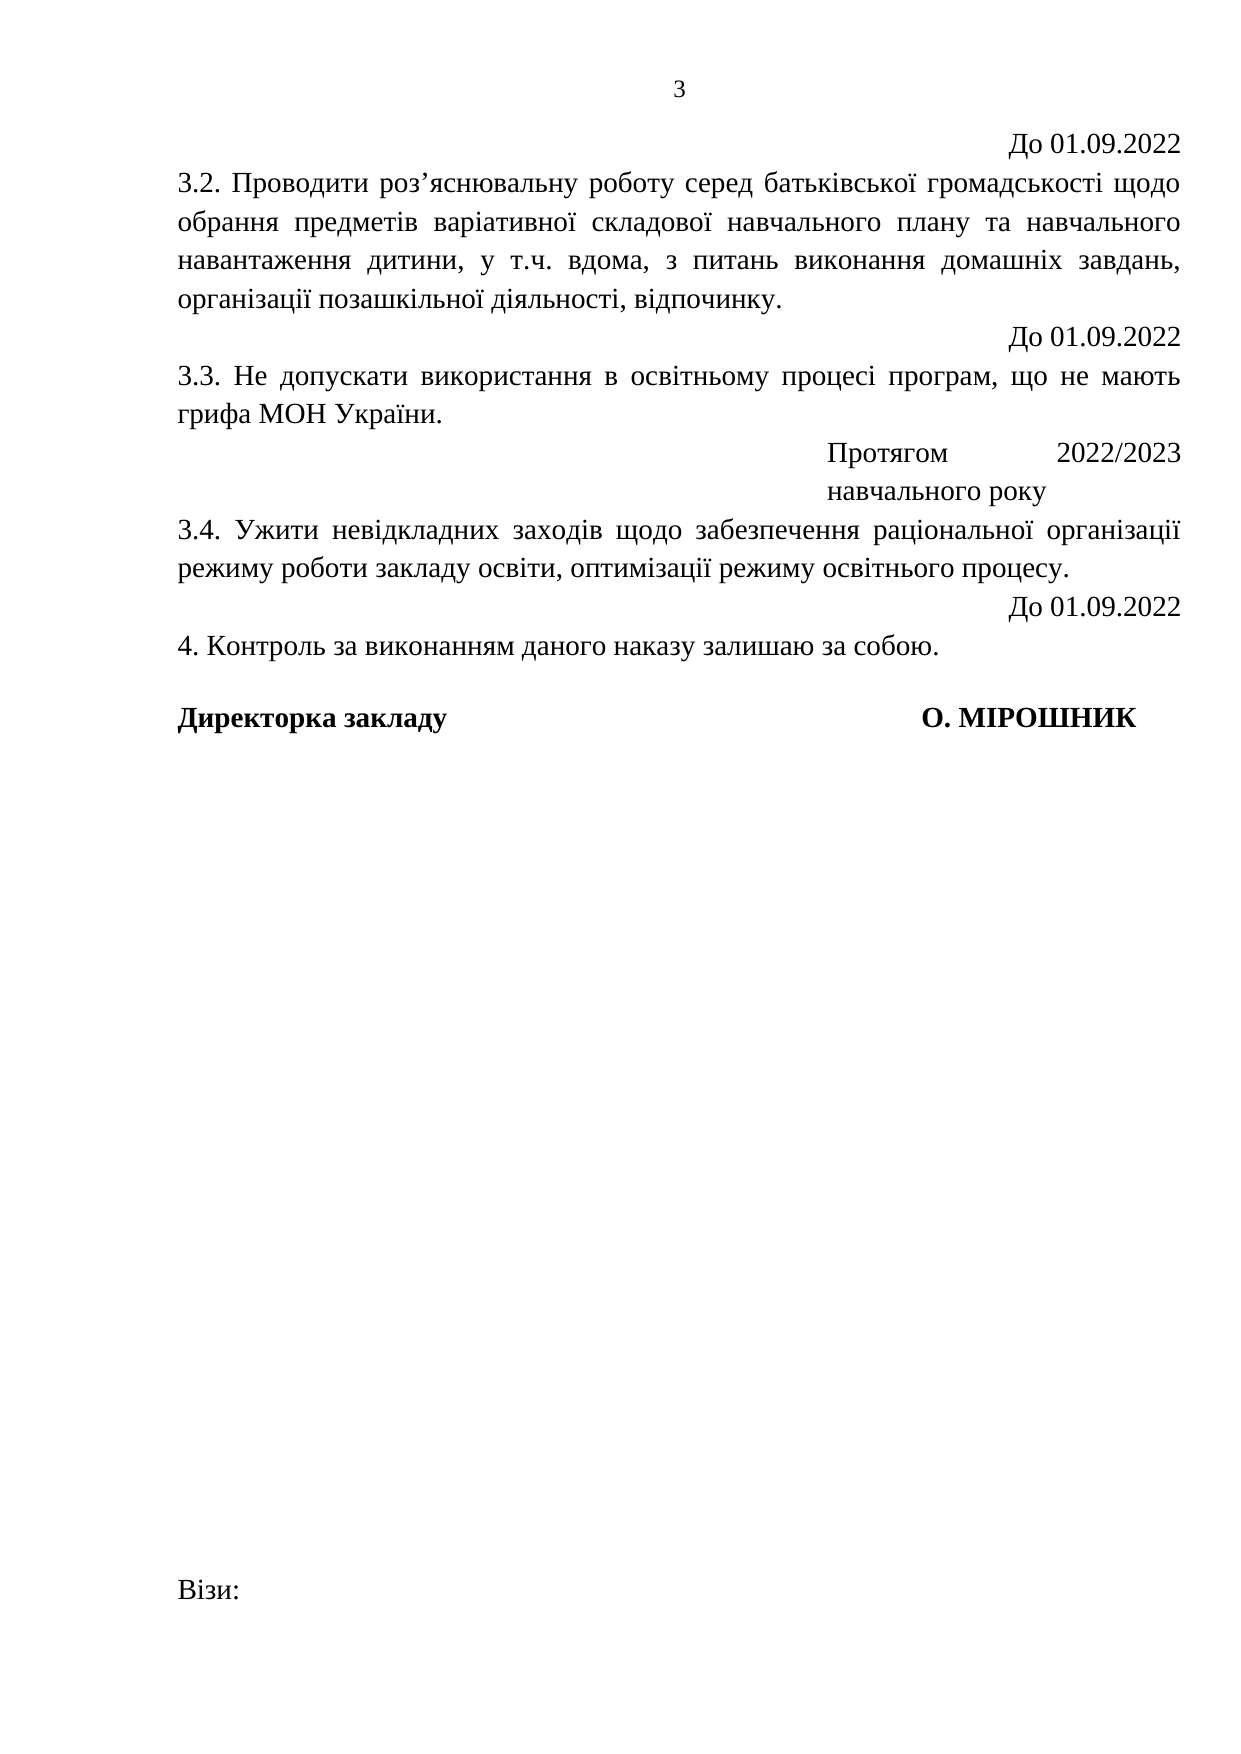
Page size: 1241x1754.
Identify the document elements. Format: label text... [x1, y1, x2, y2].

text До 01.09.2022 [827, 319, 1181, 353]
text 3.2. Проводити роз’яснювальну роботу серед батьківської громадськості щодо обрання предметів варіативної складової навчального плану та навчального навантаження дитини, у т.ч. вдома, з питань виконання домашніх завдань, організації позашкільної діяльності, відпочинку. [177, 165, 1181, 314]
text До 01.09.2022 [827, 589, 1181, 623]
text 3.4. Ужити невідкладних заходів щодо забезпечення раціональної організації режиму роботи закладу освіти, оптимізації режиму освітнього процесу. [177, 512, 1181, 584]
text Директорка закладу О. МІРОШНИК [177, 700, 1181, 733]
text До 01.09.2022 [827, 127, 1181, 160]
text Протягом 2022/2023 навчального року [827, 435, 1181, 507]
text 4. Контроль за виконанням даного наказу залишаю за собою. [177, 628, 1181, 661]
text Візи: [177, 1572, 1181, 1605]
text 3.3. Не допускати використання в освітньому процесі програм, що не мають грифа МОН України. [177, 358, 1181, 430]
